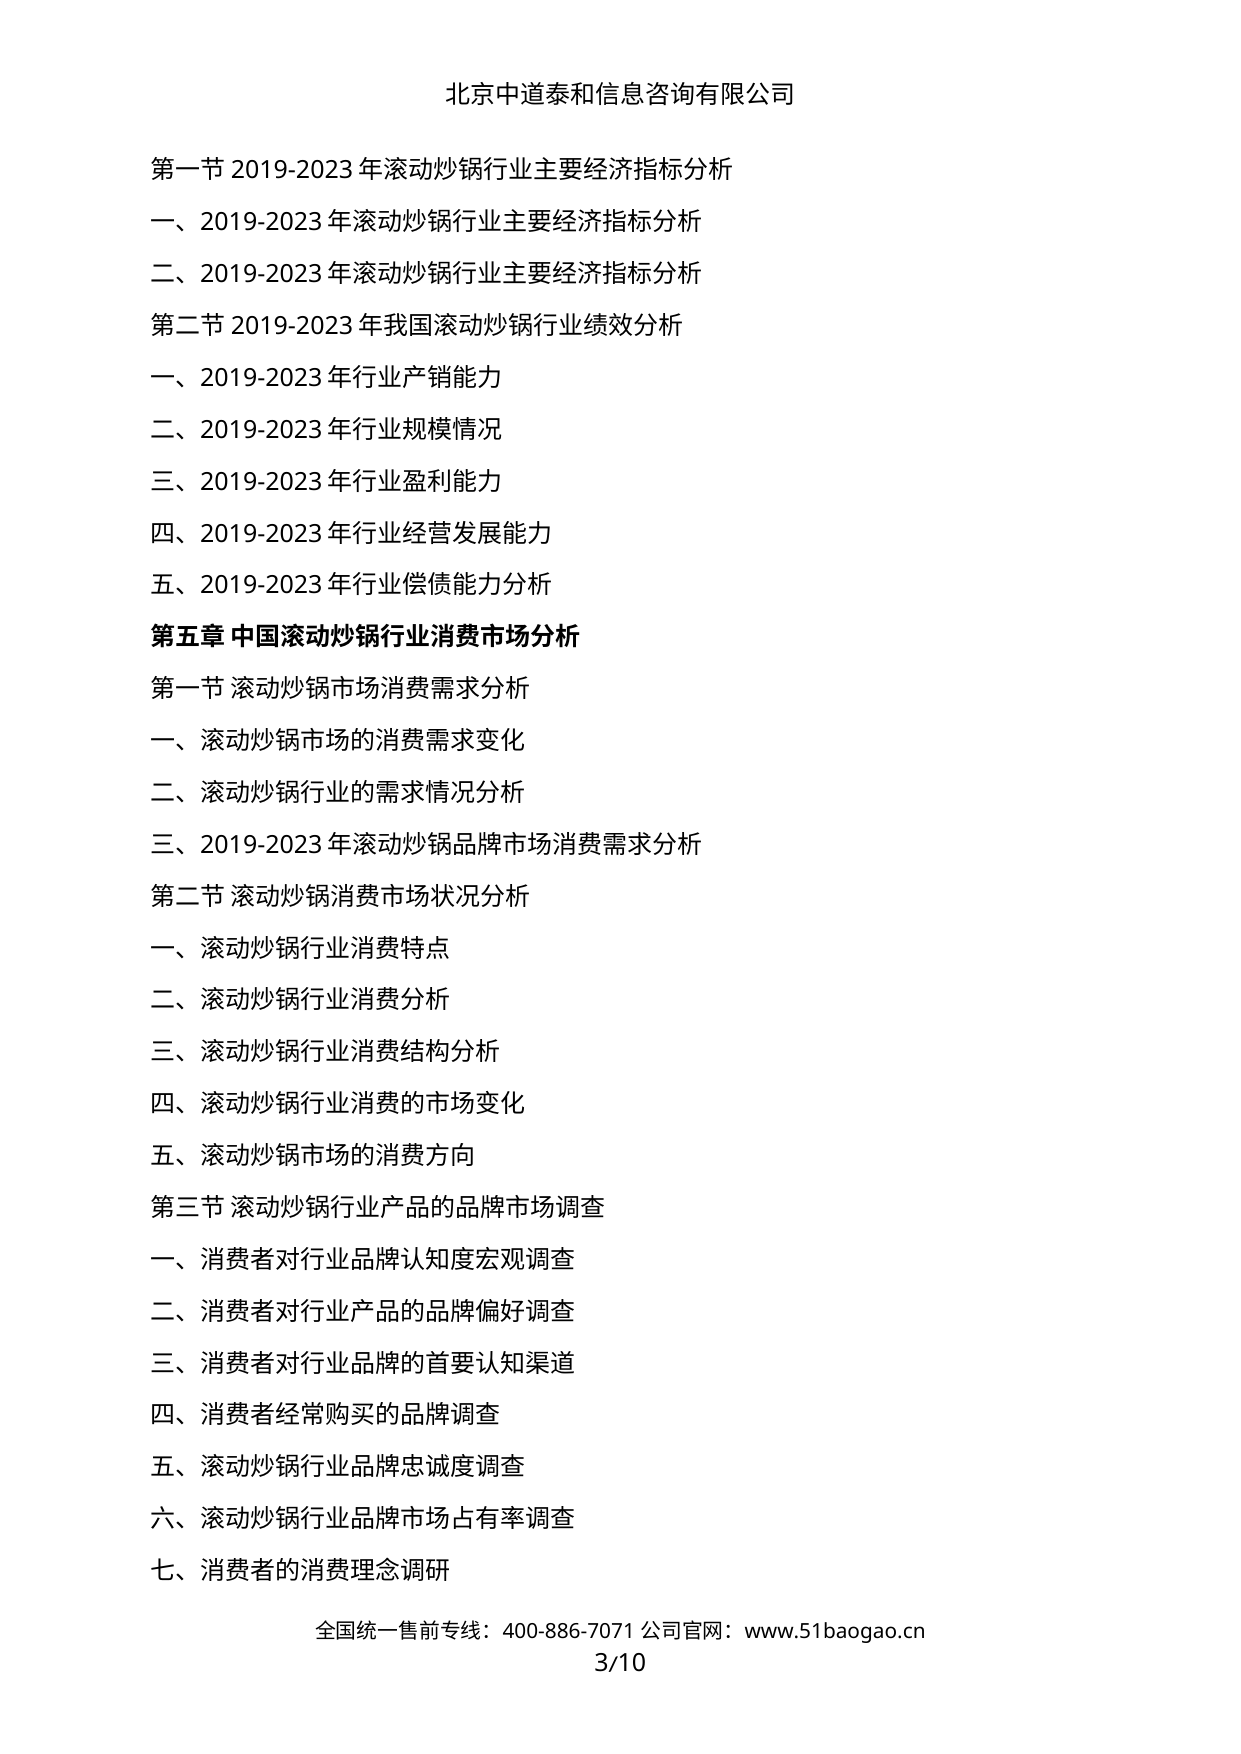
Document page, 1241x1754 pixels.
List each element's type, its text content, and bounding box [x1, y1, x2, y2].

text 四、消费者经常购买的品牌调查 [150, 1395, 1090, 1431]
text 二、2019-2023年行业规模情况 [150, 409, 1090, 446]
text 第二节 滚动炒锅消费市场状况分析 [150, 876, 1090, 912]
text 三、消费者对行业品牌的首要认知渠道 [150, 1343, 1090, 1379]
text 第三节 滚动炒锅行业产品的品牌市场调查 [150, 1187, 1090, 1224]
text 三、滚动炒锅行业消费结构分析 [150, 1032, 1090, 1068]
text 一、滚动炒锅市场的消费需求变化 [150, 721, 1090, 757]
text 一、2019-2023年行业产销能力 [150, 357, 1090, 394]
text 二、消费者对行业产品的品牌偏好调查 [150, 1291, 1090, 1327]
text 第一节 2019-2023年滚动炒锅行业主要经济指标分析 [150, 150, 1090, 186]
text 四、滚动炒锅行业消费的市场变化 [150, 1084, 1090, 1120]
text 六、滚动炒锅行业品牌市场占有率调查 [150, 1499, 1090, 1535]
text 四、2019-2023年行业经营发展能力 [150, 513, 1090, 549]
text 一、滚动炒锅行业消费特点 [150, 928, 1090, 964]
text 五、滚动炒锅行业品牌忠诚度调查 [150, 1447, 1090, 1483]
text 第五章 中国滚动炒锅行业消费市场分析 [150, 617, 1090, 653]
text 第一节 滚动炒锅市场消费需求分析 [150, 669, 1090, 705]
text 三、2019-2023年滚动炒锅品牌市场消费需求分析 [150, 824, 1090, 861]
text 一、消费者对行业品牌认知度宏观调查 [150, 1239, 1090, 1276]
text 二、滚动炒锅行业消费分析 [150, 980, 1090, 1016]
text 五、滚动炒锅市场的消费方向 [150, 1136, 1090, 1172]
text 二、2019-2023年滚动炒锅行业主要经济指标分析 [150, 254, 1090, 290]
text 二、滚动炒锅行业的需求情况分析 [150, 772, 1090, 809]
text 五、2019-2023年行业偿债能力分析 [150, 565, 1090, 601]
text 三、2019-2023年行业盈利能力 [150, 461, 1090, 497]
text 七、消费者的消费理念调研 [150, 1551, 1090, 1587]
text 一、2019-2023年滚动炒锅行业主要经济指标分析 [150, 202, 1090, 238]
text 第二节 2019-2023年我国滚动炒锅行业绩效分析 [150, 306, 1090, 342]
